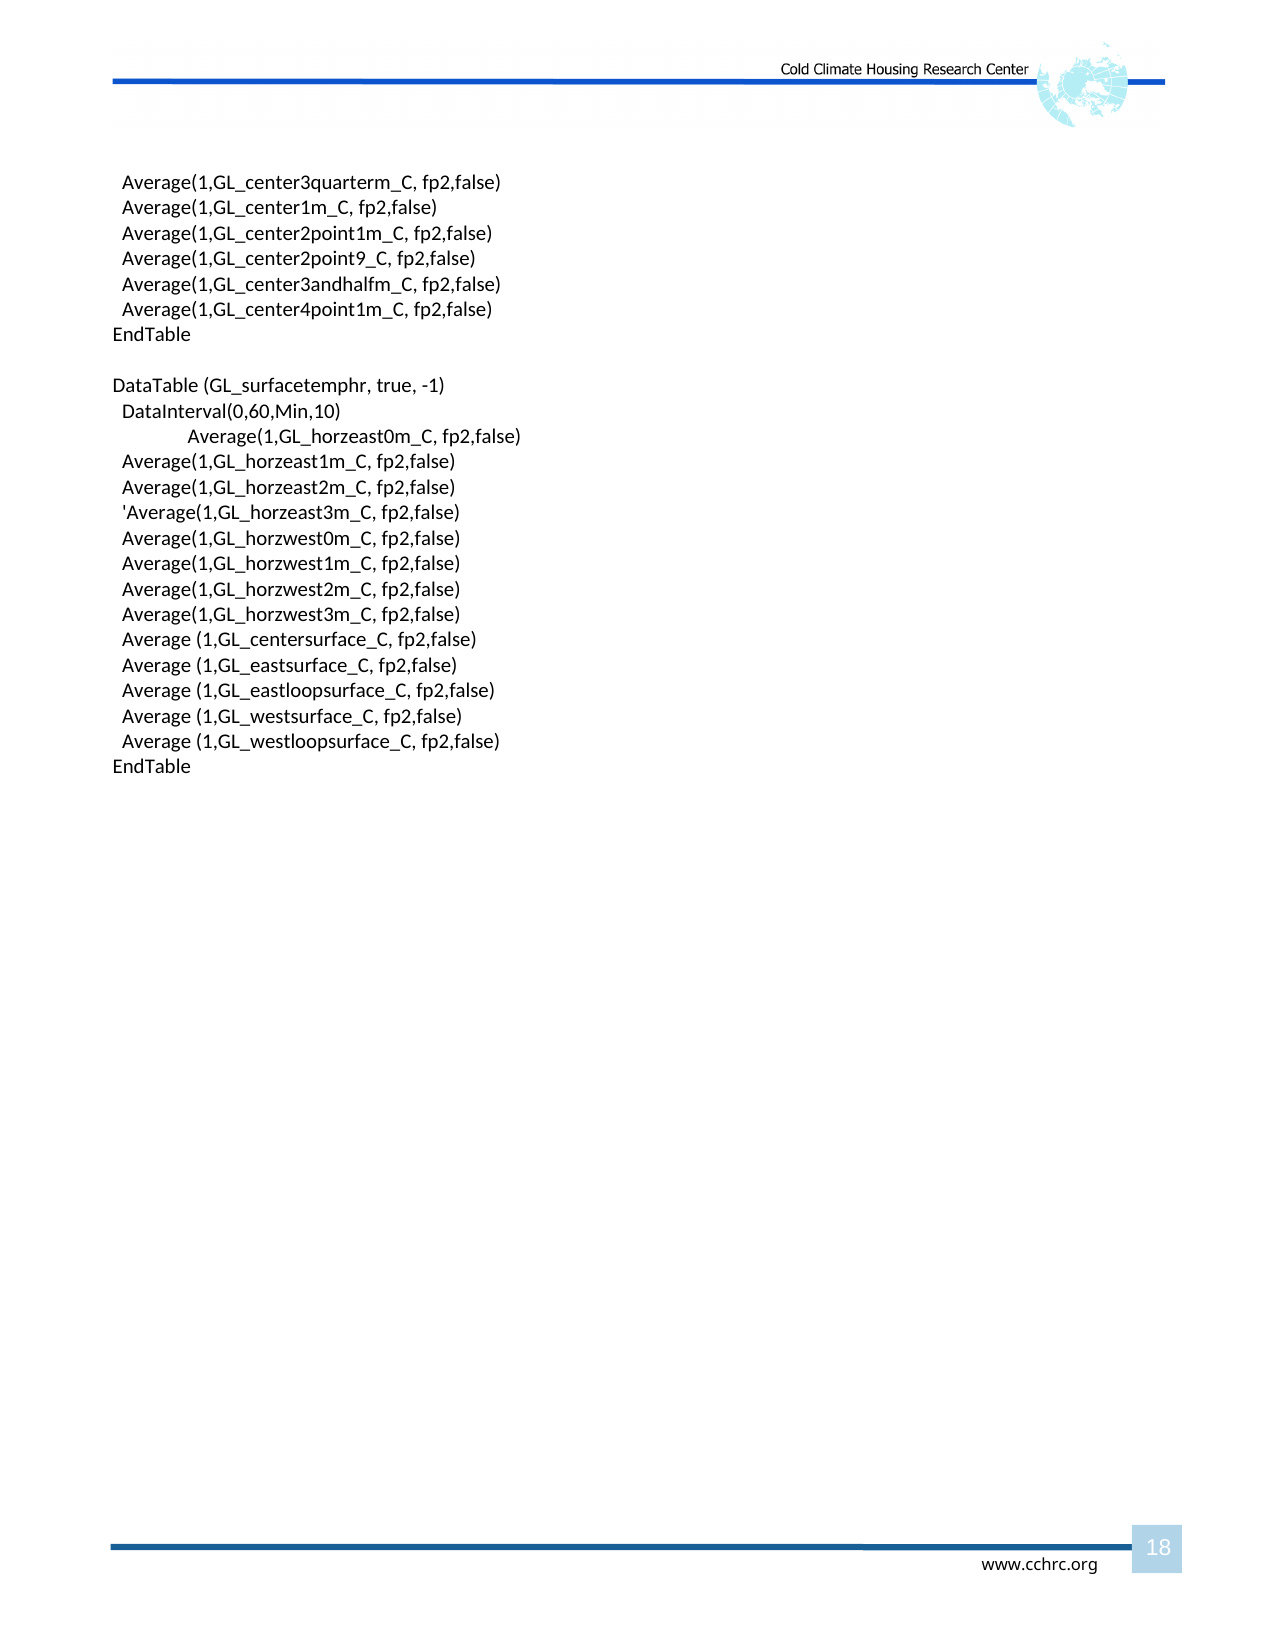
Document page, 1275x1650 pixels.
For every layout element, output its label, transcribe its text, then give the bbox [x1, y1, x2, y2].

subtitle Average (1,GL_westsurface_C, fp2,false) [112, 703, 1162, 728]
subtitle Average(1,GL_center2point1m_C, fp2,false) [112, 220, 1162, 245]
subtitle Average(1,GL_center4point1m_C, fp2,false) [112, 296, 1162, 322]
subtitle Average(1,GL_center1m_C, fp2,false) [112, 194, 1162, 220]
subtitle Average (1,GL_eastloopsurface_C, fp2,false) [112, 677, 1162, 703]
subtitle Average(1,GL_horzeast0m_C, fp2,false) [112, 423, 1162, 449]
subtitle Average(1,GL_horzwest3m_C, fp2,false) [112, 601, 1162, 627]
subtitle 'Average(1,GL_horzeast3m_C, fp2,false) [112, 499, 1162, 525]
subtitle Average(1,GL_horzeast1m_C, fp2,false) [112, 449, 1162, 474]
subtitle Average(1,GL_horzeast2m_C, fp2,false) [112, 474, 1162, 499]
subtitle DataTable (GL_surfacetemphr, true, -1) [112, 372, 1162, 398]
subtitle Average(1,GL_horzwest1m_C, fp2,false) [112, 550, 1162, 576]
subtitle Average(1,GL_horzwest2m_C, fp2,false) [112, 576, 1162, 601]
subtitle DataInterval(0,60,Min,10) [112, 398, 1162, 423]
subtitle Average (1,GL_westloopsurface_C, fp2,false) [112, 728, 1162, 754]
subtitle Average(1,GL_center3andhalfm_C, fp2,false) [112, 271, 1162, 296]
subtitle Average(1,GL_horzwest0m_C, fp2,false) [112, 525, 1162, 550]
subtitle Average (1,GL_centersurface_C, fp2,false) [112, 627, 1162, 652]
subtitle EndTable [112, 754, 1162, 779]
picture [112, 37, 1166, 128]
subtitle Average(1,GL_center2point9_C, fp2,false) [112, 245, 1162, 271]
subtitle EndTable [112, 322, 1162, 347]
subtitle Average (1,GL_eastsurface_C, fp2,false) [112, 652, 1162, 677]
subtitle Average(1,GL_center3quarterm_C, fp2,false) [112, 169, 1162, 194]
